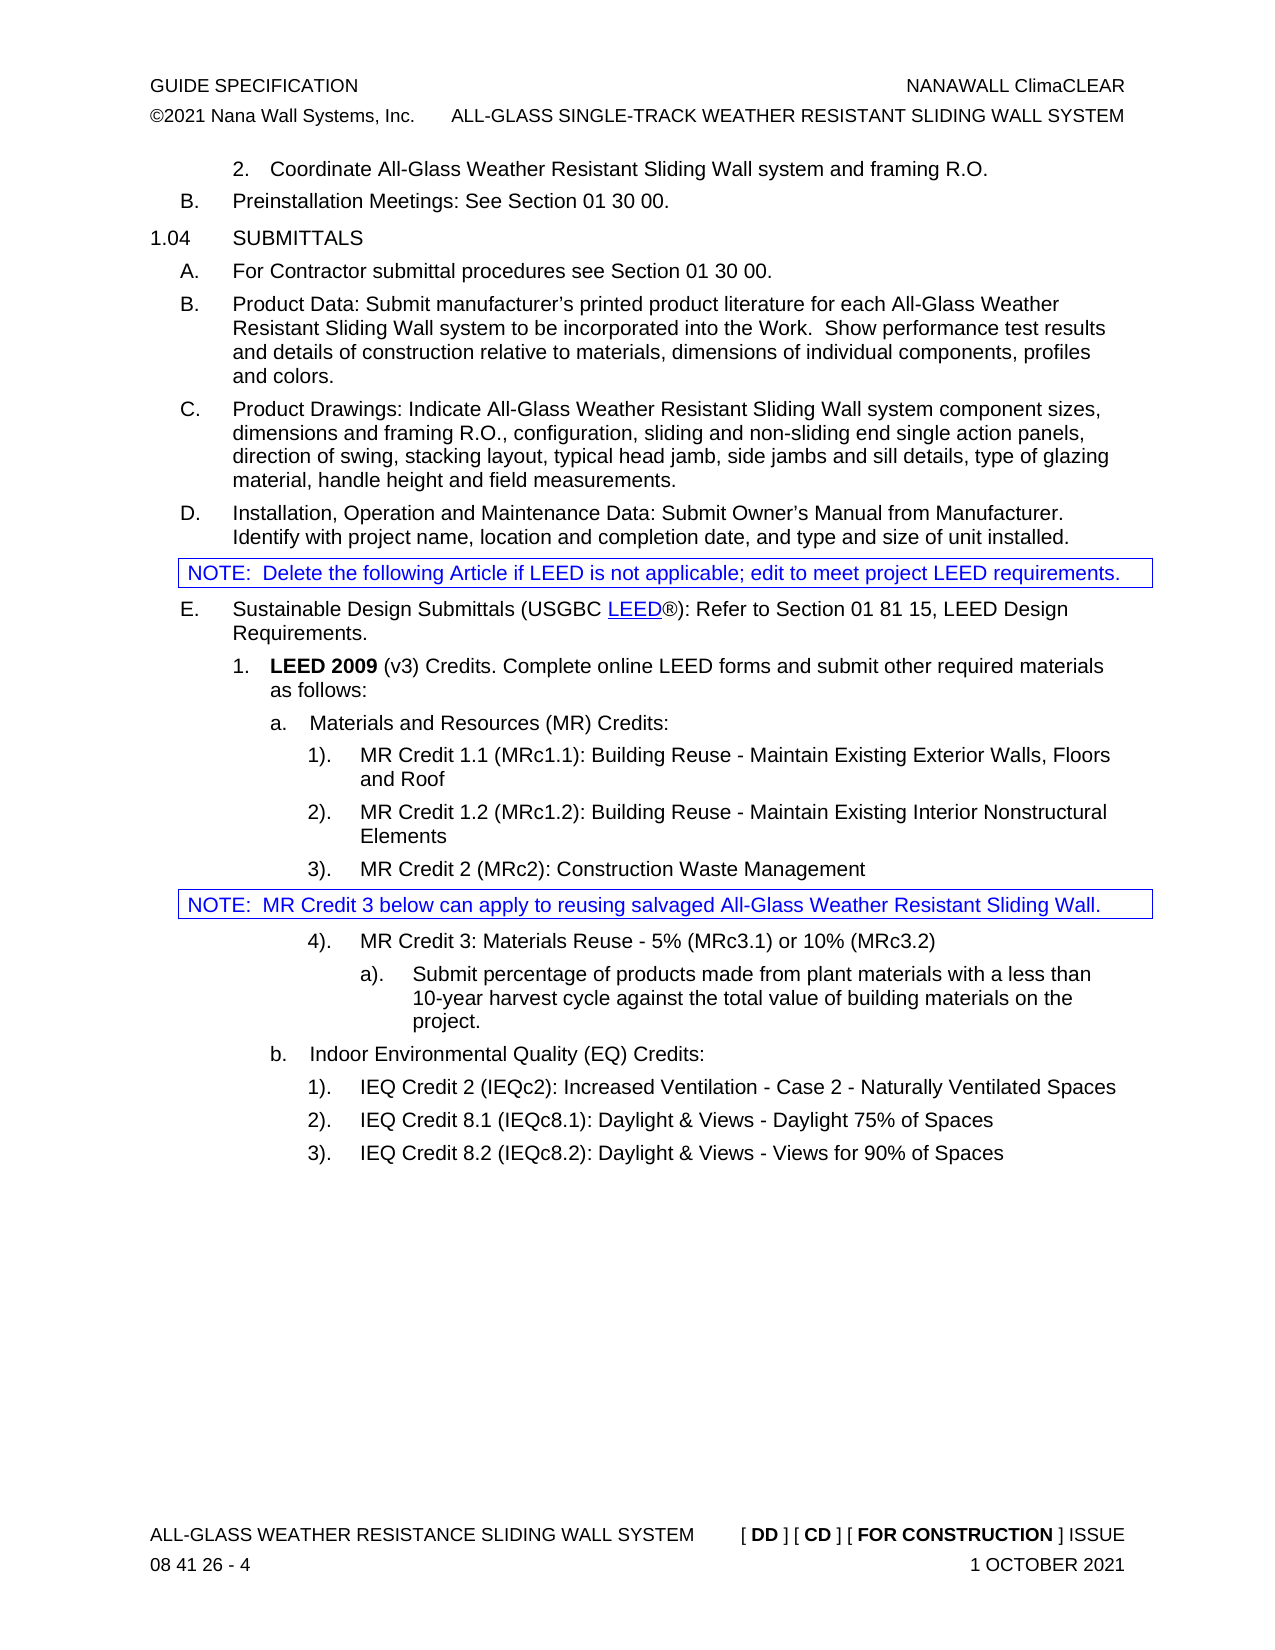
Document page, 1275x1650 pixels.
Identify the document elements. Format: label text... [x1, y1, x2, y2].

text NOTE: Delete the following Article if LEED is not applicable; edit to meet project LEED requirements. [179, 559, 1152, 587]
subtitle Product Drawings: Indicate All-Glass Weather Resistant Sliding Wall system component sizes, dimensions and framing R.O., configuration, sliding and non-sliding end single action panels, direction of swing, stacking layout, typical head jamb, side jambs and sill details, type of glazing material, handle height and field measurements. [180, 396, 1125, 492]
subtitle Materials and Resources (MR) Credits: [270, 710, 1125, 734]
subtitle LEED 2009 (v3) Credits. Complete online LEED forms and submit other required materials as follows: [232, 653, 1125, 701]
subtitle Indoor Environmental Quality (EQ) Credits: [270, 1042, 1125, 1066]
subtitle SUBMITTALS [150, 226, 1125, 250]
subtitle Coordinate All-Glass Weather Resistant Sliding Wall system and framing R.O. [232, 156, 1125, 180]
subtitle Installation, Operation and Maintenance Data: Submit Owner’s Manual from Manufacturer. Identify with project name, location and completion date, and type and size of unit installed. [180, 501, 1125, 549]
subtitle IEQ Credit 2 (IEQc2): Increased Ventilation - Case 2 - Naturally Ventilated Spaces [307, 1075, 1125, 1099]
subtitle For Contractor submittal procedures see Section 01 30 00. [180, 259, 1125, 283]
subtitle Preinstallation Meetings: See Section 01 30 00. [180, 189, 1125, 213]
subtitle IEQ Credit 8.2 (IEQc8.2): Daylight & Views - Views for 90% of Spaces [307, 1141, 1125, 1165]
subtitle MR Credit 1.1 (MRc1.1): Building Reuse - Maintain Existing Exterior Walls, Floors and Roof [307, 743, 1125, 791]
subtitle Submit percentage of products made from plant materials with a less than 10-year harvest cycle against the total value of building materials on the project. [360, 961, 1125, 1033]
subtitle Sustainable Design Submittals (USGBC LEED®): Refer to Section 01 81 15, LEED Design Requirements. [180, 597, 1125, 644]
subtitle MR Credit 1.2 (MRc1.2): Building Reuse - Maintain Existing Interior Nonstructural Elements [307, 800, 1125, 848]
subtitle Product Data: Submit manufacturer’s printed product literature for each All-Glass Weather Resistant Sliding Wall system to be incorporated into the Work. Show performance test results and details of construction relative to materials, dimensions of individual components, profiles and colors. [180, 292, 1125, 387]
subtitle MR Credit 2 (MRc2): Construction Waste Management [307, 857, 1125, 881]
subtitle IEQ Credit 8.1 (IEQc8.1): Daylight & Views - Daylight 75% of Spaces [307, 1108, 1125, 1132]
text NOTE: MR Credit 3 below can apply to reusing salvaged All-Glass Weather Resistant Sliding Wall. [179, 890, 1152, 918]
subtitle MR Credit 3: Materials Reuse - 5% (MRc3.1) or 10% (MRc3.2) [307, 928, 1125, 952]
